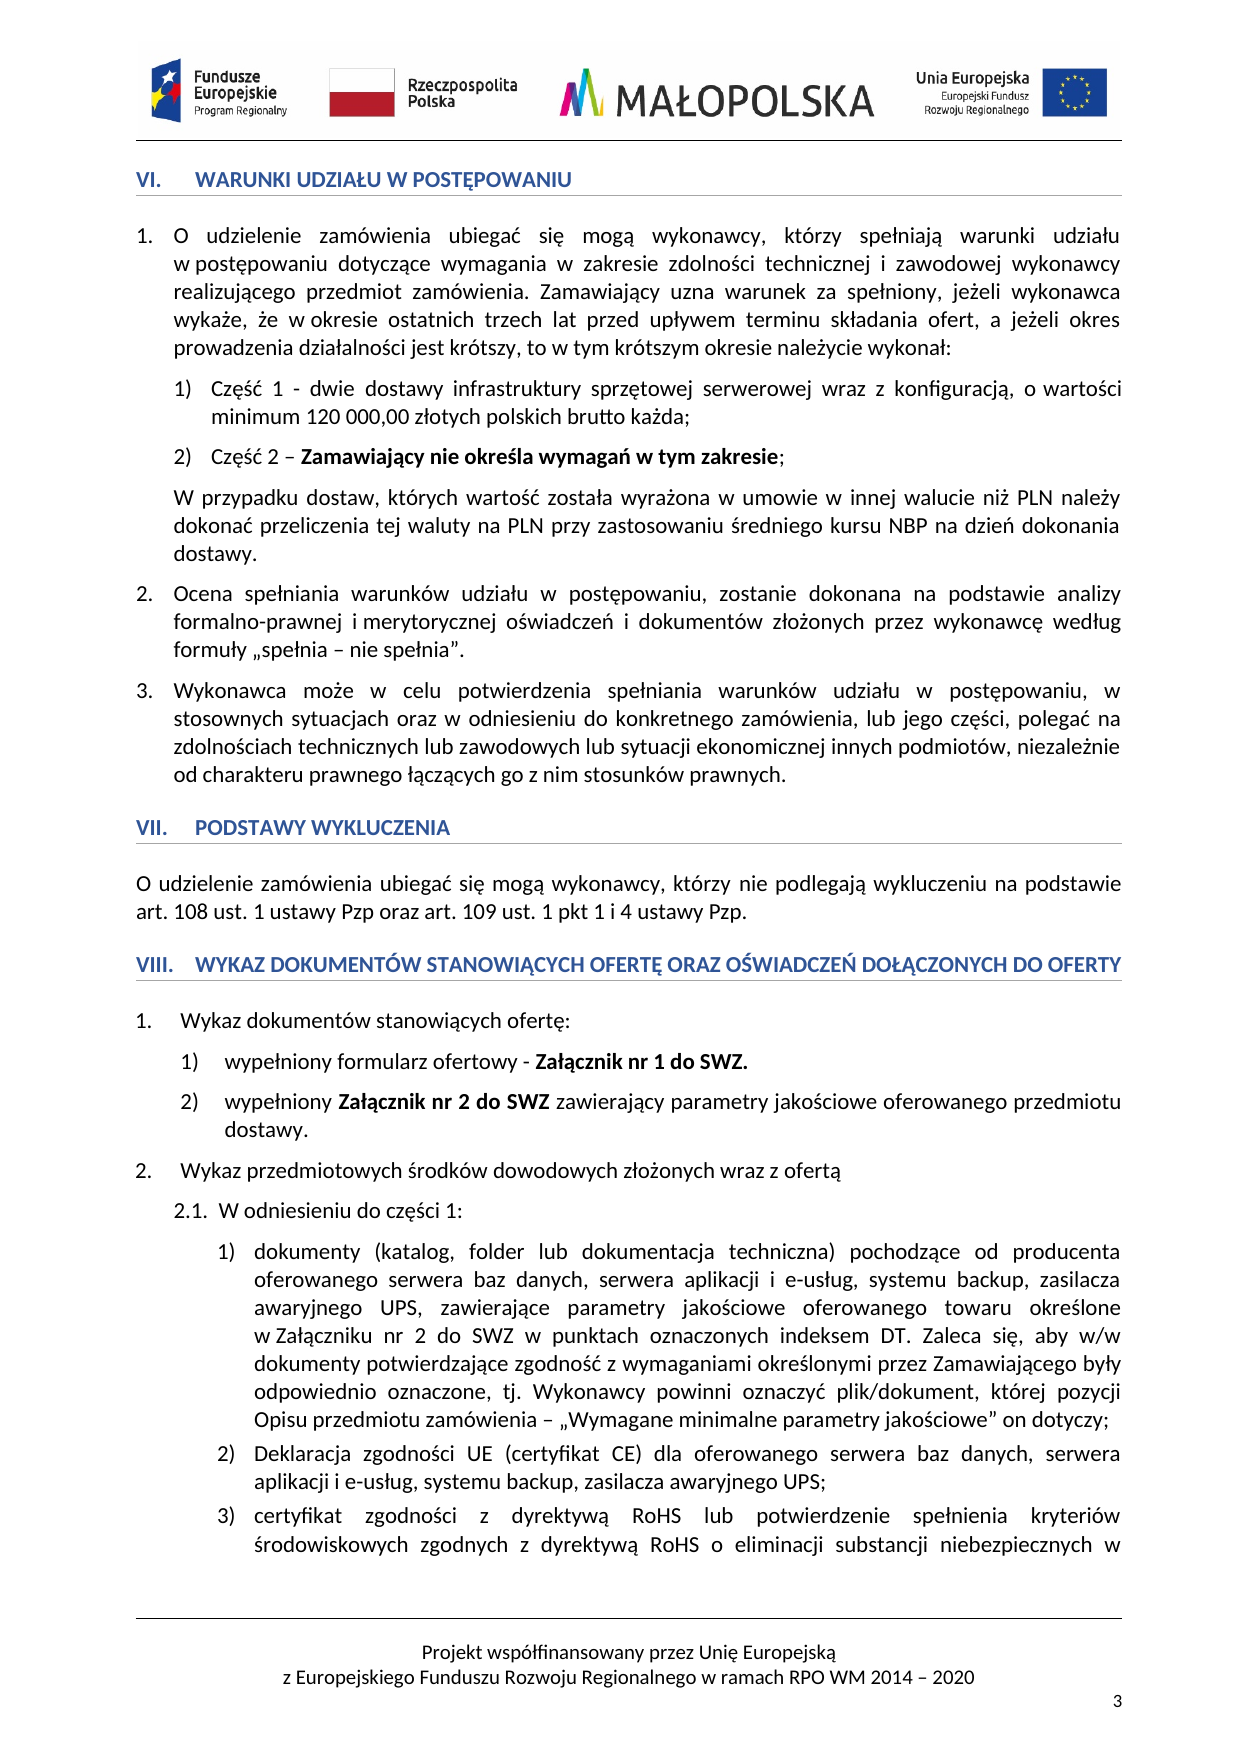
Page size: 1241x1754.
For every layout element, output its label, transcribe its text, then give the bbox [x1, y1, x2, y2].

list Część 1 - dwie dostawy infrastruktury sprzętowej serwerowej wraz z konfiguracją, o wartości minimum 120 000,00 złotych polskich brutto każda; [173, 374, 1122, 430]
list W odniesieniu do części 1: [173, 1196, 1122, 1224]
list Część 2 – Zamawiający nie określa wymagań w tym zakresie; [173, 442, 1122, 470]
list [217, 1502, 1122, 1558]
list Ocena spełniania warunków udziału w postępowaniu, zostanie dokonana na podstawie analizy formalno-prawnej i merytorycznej oświadczeń i dokumentów złożonych przez wykonawcę według formuły „spełnia – nie spełnia”. [136, 579, 1122, 663]
list Wykonawca może w celu potwierdzenia spełniania warunków udziału w postępowaniu, w stosownych sytuacjach oraz w odniesieniu do konkretnego zamówienia, lub jego części, polegać na zdolnościach technicznych lub zawodowych lub sytuacji ekonomicznej innych podmiotów, niezależnie od charakteru prawnego łączących go z nim stosunków prawnych. [136, 676, 1122, 788]
list dokumenty (katalog, folder lub dokumentacja techniczna) pochodzące od producenta oferowanego serwera baz danych, serwera aplikacji i e-usług, systemu backup, zasilacza awaryjnego UPS, zawierające parametry jakościowe oferowanego towaru określone w Załączniku nr 2 do SWZ w punktach oznaczonych indeksem DT. Zaleca się, aby w/w dokumenty potwierdzające zgodność z wymaganiami określonymi przez Zamawiającego były odpowiednio oznaczone, tj. Wykonawcy powinni oznaczyć plik/dokument, której pozycji Opisu przedmiotu zamówienia – „Wymagane minimalne parametry jakościowe” on dotyczy; [217, 1237, 1122, 1433]
list wypełniony formularz ofertowy - Załącznik nr 1 do SWZ. [180, 1047, 1122, 1075]
subtitle PODSTAWY WYKLUCZENIA [136, 813, 1122, 843]
subtitle WYKAZ DOKUMENTÓW STANOWIĄCYCH OFERTĘ ORAZ OŚWIADCZEŃ DOŁĄCZONYCH DO OFERTY [136, 950, 1122, 980]
list O udzielenie zamówienia ubiegać się mogą wykonawcy, którzy spełniają warunki udziału w postępowaniu dotyczące wymagania w zakresie zdolności technicznej i zawodowej wykonawcy realizującego przedmiot zamówienia. Zamawiający uzna warunek za spełniony, jeżeli wykonawca wykaże, że w okresie ostatnich trzech lat przed upływem terminu składania ofert, a jeżeli okres prowadzenia działalności jest krótszy, to w tym krótszym okresie należycie wykonał: [136, 221, 1122, 361]
list Wykaz przedmiotowych środków dowodowych złożonych wraz z ofertą [135, 1156, 1122, 1184]
subtitle WARUNKI UDZIAŁU W POSTĘPOWANIU [136, 165, 1122, 195]
list Wykaz dokumentów stanowiących ofertę: [135, 1006, 1122, 1034]
text W przypadku dostaw, których wartość została wyrażona w umowie w innej walucie niż PLN należy dokonać przeliczenia tej waluty na PLN przy zastosowaniu średniego kursu NBP na dzień dokonania dostawy. [173, 483, 1122, 567]
list Deklaracja zgodności UE (certyfikat CE) dla oferowanego serwera baz danych, serwera aplikacji i e-usług, systemu backup, zasilacza awaryjnego UPS; [217, 1439, 1122, 1495]
list wypełniony Załącznik nr 2 do SWZ zawierający parametry jakościowe oferowanego przedmiotu dostawy. [180, 1087, 1122, 1143]
picture [137, 41, 1121, 138]
list O udzielenie zamówienia ubiegać się mogą wykonawcy, którzy nie podlegają wykluczeniu na podstawie art. 108 ust. 1 ustawy Pzp oraz art. 109 ust. 1 pkt 1 i 4 ustawy Pzp. [136, 869, 1122, 925]
